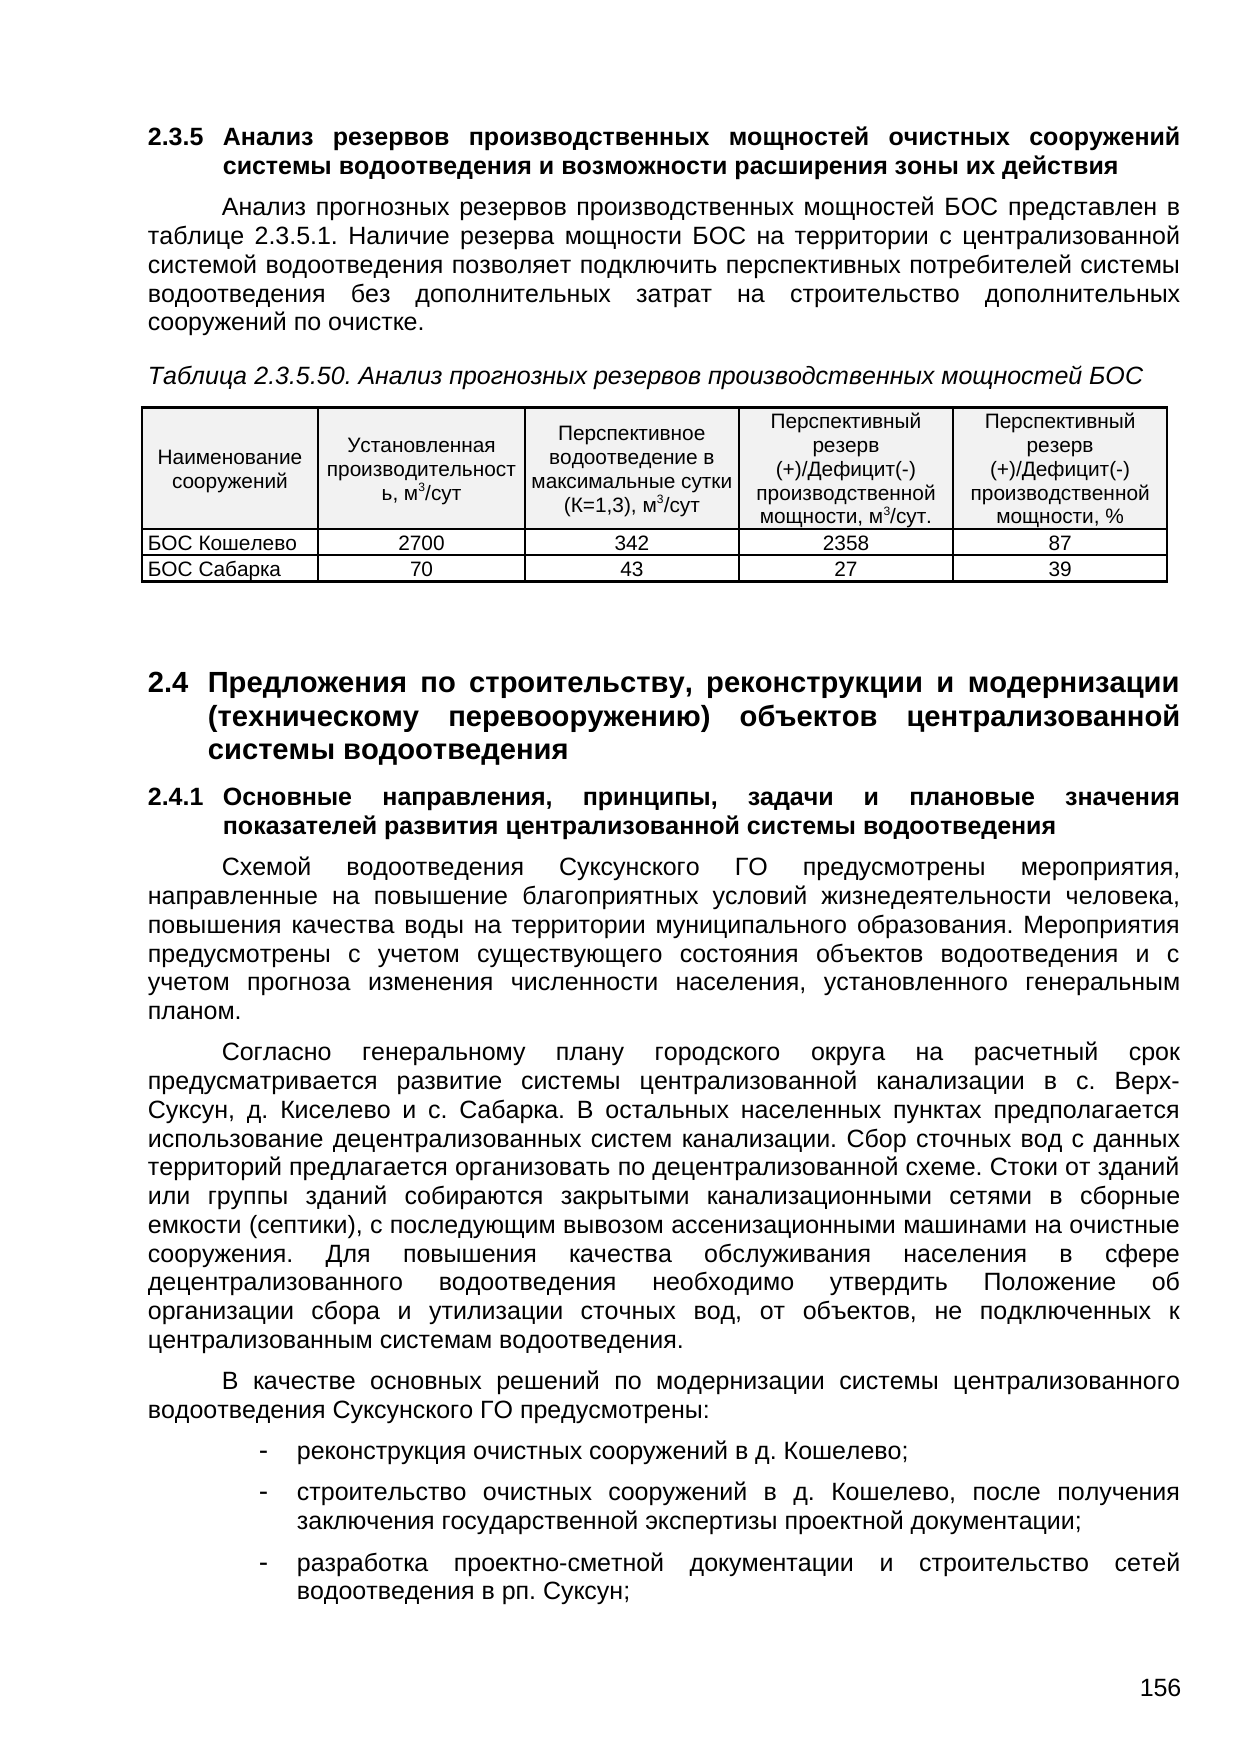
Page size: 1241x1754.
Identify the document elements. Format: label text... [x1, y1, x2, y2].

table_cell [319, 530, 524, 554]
subtitle Основные направления, принципы, задачи и плановые значения показателей развития централизованной системы водоотведения [148, 782, 1181, 840]
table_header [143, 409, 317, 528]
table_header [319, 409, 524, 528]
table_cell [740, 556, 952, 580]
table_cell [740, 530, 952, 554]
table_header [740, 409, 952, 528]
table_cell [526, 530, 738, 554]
text Согласно генеральному плану городского округа на расчетный срок предусматривается развитие системы централизованной канализации в с. Верх-Суксун, д. Киселево и с. Сабарка. В остальных населенных пунктах предполагается использование децентрализованных систем канализации. Сбор сточных вод с данных территорий предлагается организовать по децентрализованной схеме. Стоки от зданий или группы зданий собираются закрытыми канализационными сетями в сборные емкости (септики), с последующим вывозом ассенизационными машинами на очистные сооружения. Для повышения качества обслуживания населения в сфере децентрализованного водоотведения необходимо утвердить Положение об организации сбора и утилизации сточных вод, от объектов, не подключенных к централизованным системам водоотведения. [148, 1037, 1181, 1353]
text Схемой водоотведения Суксунского ГО предусмотрены мероприятия, направленные на повышение благоприятных условий жизнедеятельности человека, повышения качества воды на территории муниципального образования. Мероприятия предусмотрены с учетом существующего состояния объектов водоотведения и с учетом прогноза изменения численности населения, установленного генеральным планом. [148, 852, 1181, 1025]
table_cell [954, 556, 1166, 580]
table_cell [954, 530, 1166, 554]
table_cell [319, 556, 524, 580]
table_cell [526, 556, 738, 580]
list разработка проектно-сметной документации и строительство сетей водоотведения в рп. Суксун; [259, 1547, 1181, 1605]
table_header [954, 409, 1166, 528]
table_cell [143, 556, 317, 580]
subtitle Предложения по строительству, реконструкции и модернизации (техническому перевооружению) объектов централизованной системы водоотведения [148, 665, 1181, 766]
list реконструкция очистных сооружений в д. Кошелево; [259, 1436, 1181, 1465]
text Анализ прогнозных резервов производственных мощностей БОС представлен в таблице 2.3.5.1. Наличие резерва мощности БОС на территории с централизованной системой водоотведения позволяет подключить перспективных потребителей системы водоотведения без дополнительных затрат на строительство дополнительных сооружений по очистке. [148, 192, 1181, 336]
list строительство очистных сооружений в д. Кошелево, после получения заключения государственной экспертизы проектной документации; [259, 1477, 1181, 1535]
subtitle Анализ резервов производственных мощностей очистных сооружений системы водоотведения и возможности расширения зоны их действия [148, 122, 1181, 180]
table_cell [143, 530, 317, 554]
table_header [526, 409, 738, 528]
text В качестве основных решений по модернизации системы централизованного водоотведения Суксунского ГО предусмотрены: [148, 1366, 1181, 1423]
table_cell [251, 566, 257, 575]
